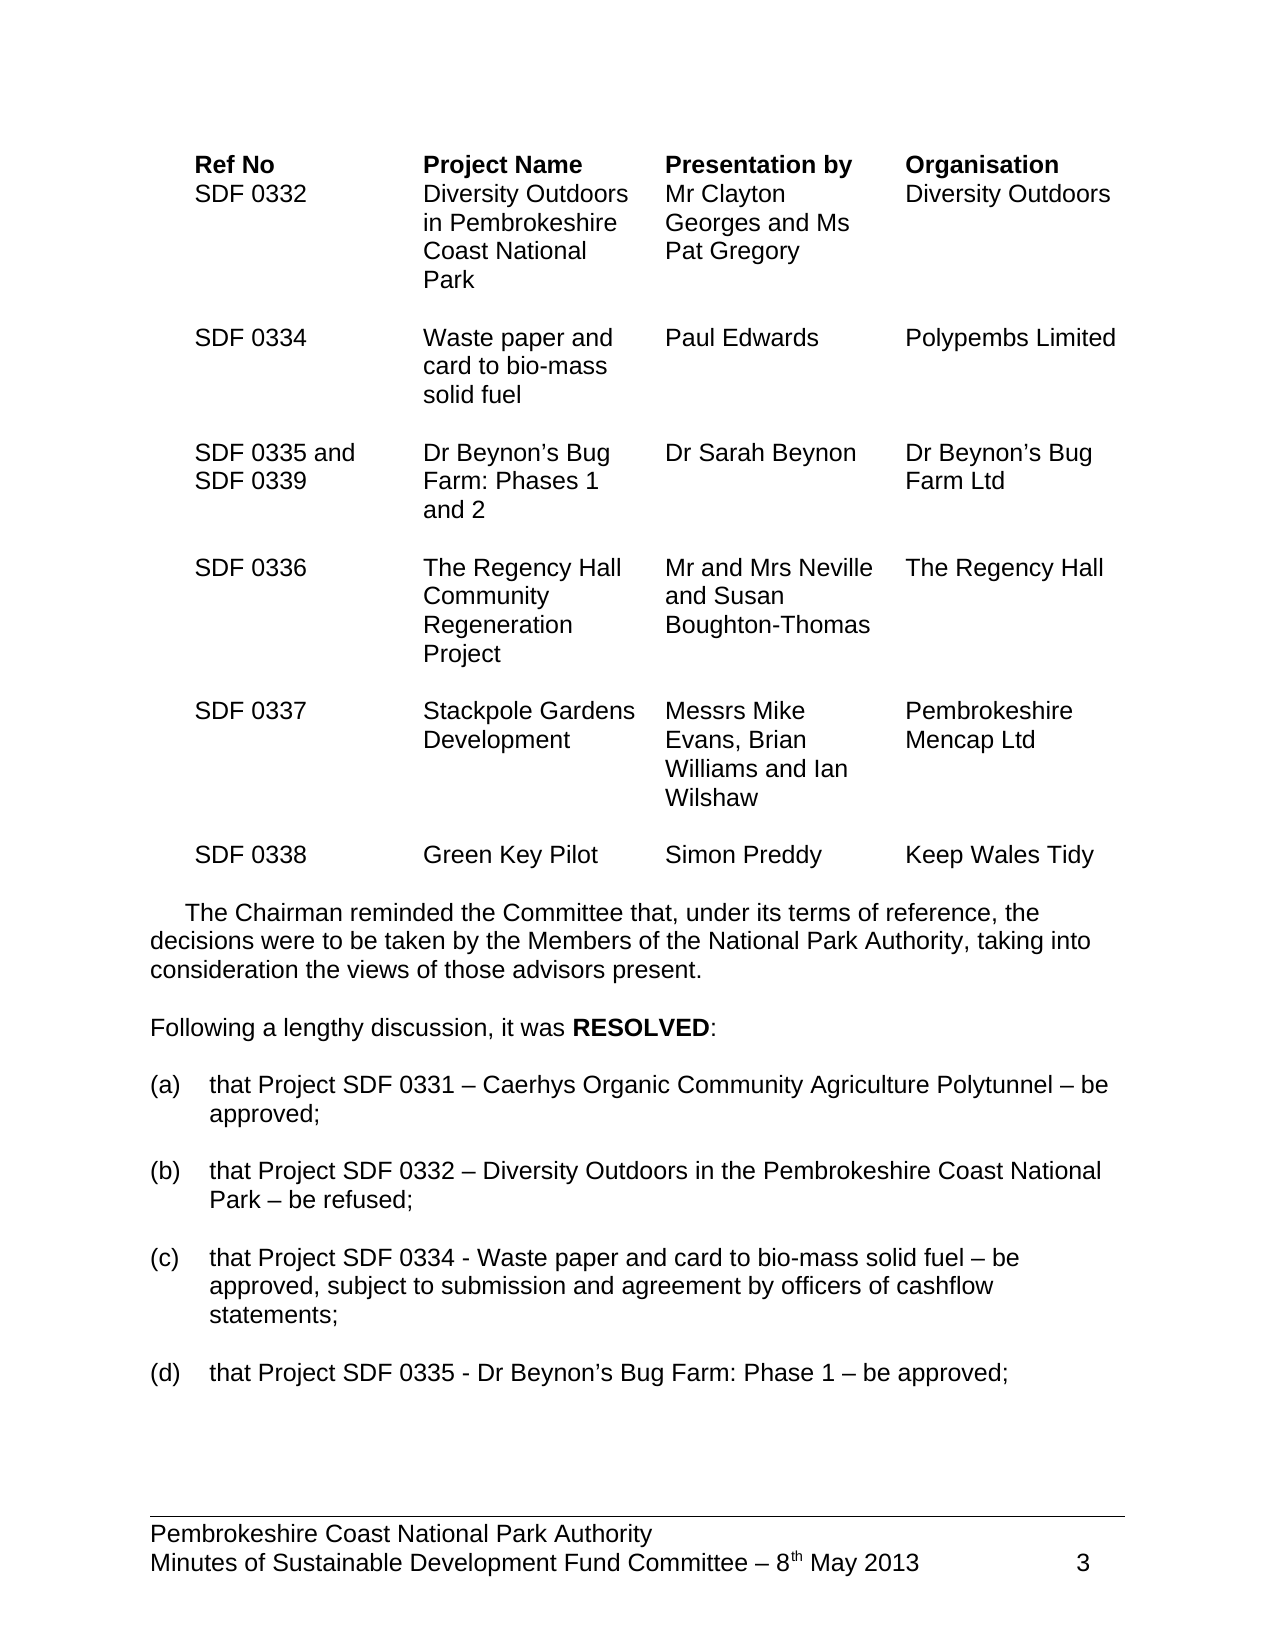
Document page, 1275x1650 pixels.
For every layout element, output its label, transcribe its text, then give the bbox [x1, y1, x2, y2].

table_cell Messrs Mike Evans, Brian Williams and Ian Wilshaw [654, 696, 894, 840]
table_cell Pembrokeshire Mencap Ltd [894, 696, 1136, 840]
table_cell Keep Wales Tidy [894, 840, 1136, 869]
table_cell Polypembs Limited [894, 323, 1136, 437]
table_header Ref No [183, 150, 412, 179]
table_cell SDF 0332 [183, 179, 412, 322]
table_cell SDF 0337 [183, 696, 412, 840]
table_cell Stackpole Gardens Development [412, 696, 654, 840]
table_cell SDF 0338 [183, 840, 412, 869]
table_cell Simon Preddy [654, 840, 894, 869]
table_cell Dr Sarah Beynon [654, 438, 894, 552]
table_cell Waste paper and card to bio-mass solid fuel [412, 323, 654, 437]
text Following a lengthy discussion, it was RESOLVED: [150, 1012, 1125, 1041]
text (c) that Project SDF 0334 - Waste paper and card to bio-mass solid fuel – be approved, subject to submission and agreement by officers of cashflow statements; [150, 1242, 1125, 1329]
table_cell The Regency Hall Community Regeneration Project [412, 553, 654, 696]
text (b) that Project SDF 0332 – Diversity Outdoors in the Pembrokeshire Coast National Park – be refused; [150, 1156, 1125, 1214]
table_cell Paul Edwards [654, 323, 894, 437]
table_cell The Regency Hall [894, 553, 1136, 696]
table_cell Diversity Outdoors [894, 179, 1136, 322]
text The Chairman reminded the Committee that, under its terms of reference, the decisions were to be taken by the Members of the National Park Authority, taking into consideration the views of those advisors present. [150, 897, 1125, 984]
table_cell Mr and Mrs Neville and Susan Boughton-Thomas [654, 553, 894, 696]
table_cell SDF 0336 [183, 553, 412, 696]
table_header Presentation by [654, 150, 894, 179]
text (d) that Project SDF 0335 - Dr Beynon’s Bug Farm: Phase 1 – be approved; [150, 1357, 1125, 1386]
table_cell SDF 0335 and SDF 0339 [183, 438, 412, 552]
table_cell Green Key Pilot [412, 840, 654, 869]
table_header Organisation [894, 150, 1136, 179]
table_cell SDF 0334 [183, 323, 412, 437]
table_cell Dr Beynon’s Bug Farm Ltd [894, 438, 1136, 552]
table_cell Dr Beynon’s Bug Farm: Phases 1 and 2 [412, 438, 654, 552]
text (a) that Project SDF 0331 – Caerhys Organic Community Agriculture Polytunnel – be approved; [150, 1070, 1125, 1127]
table_cell Mr Clayton Georges and Ms Pat Gregory [654, 179, 894, 322]
table_cell Diversity Outdoors in Pembrokeshire Coast National Park [412, 179, 654, 322]
table_header Project Name [412, 150, 654, 179]
